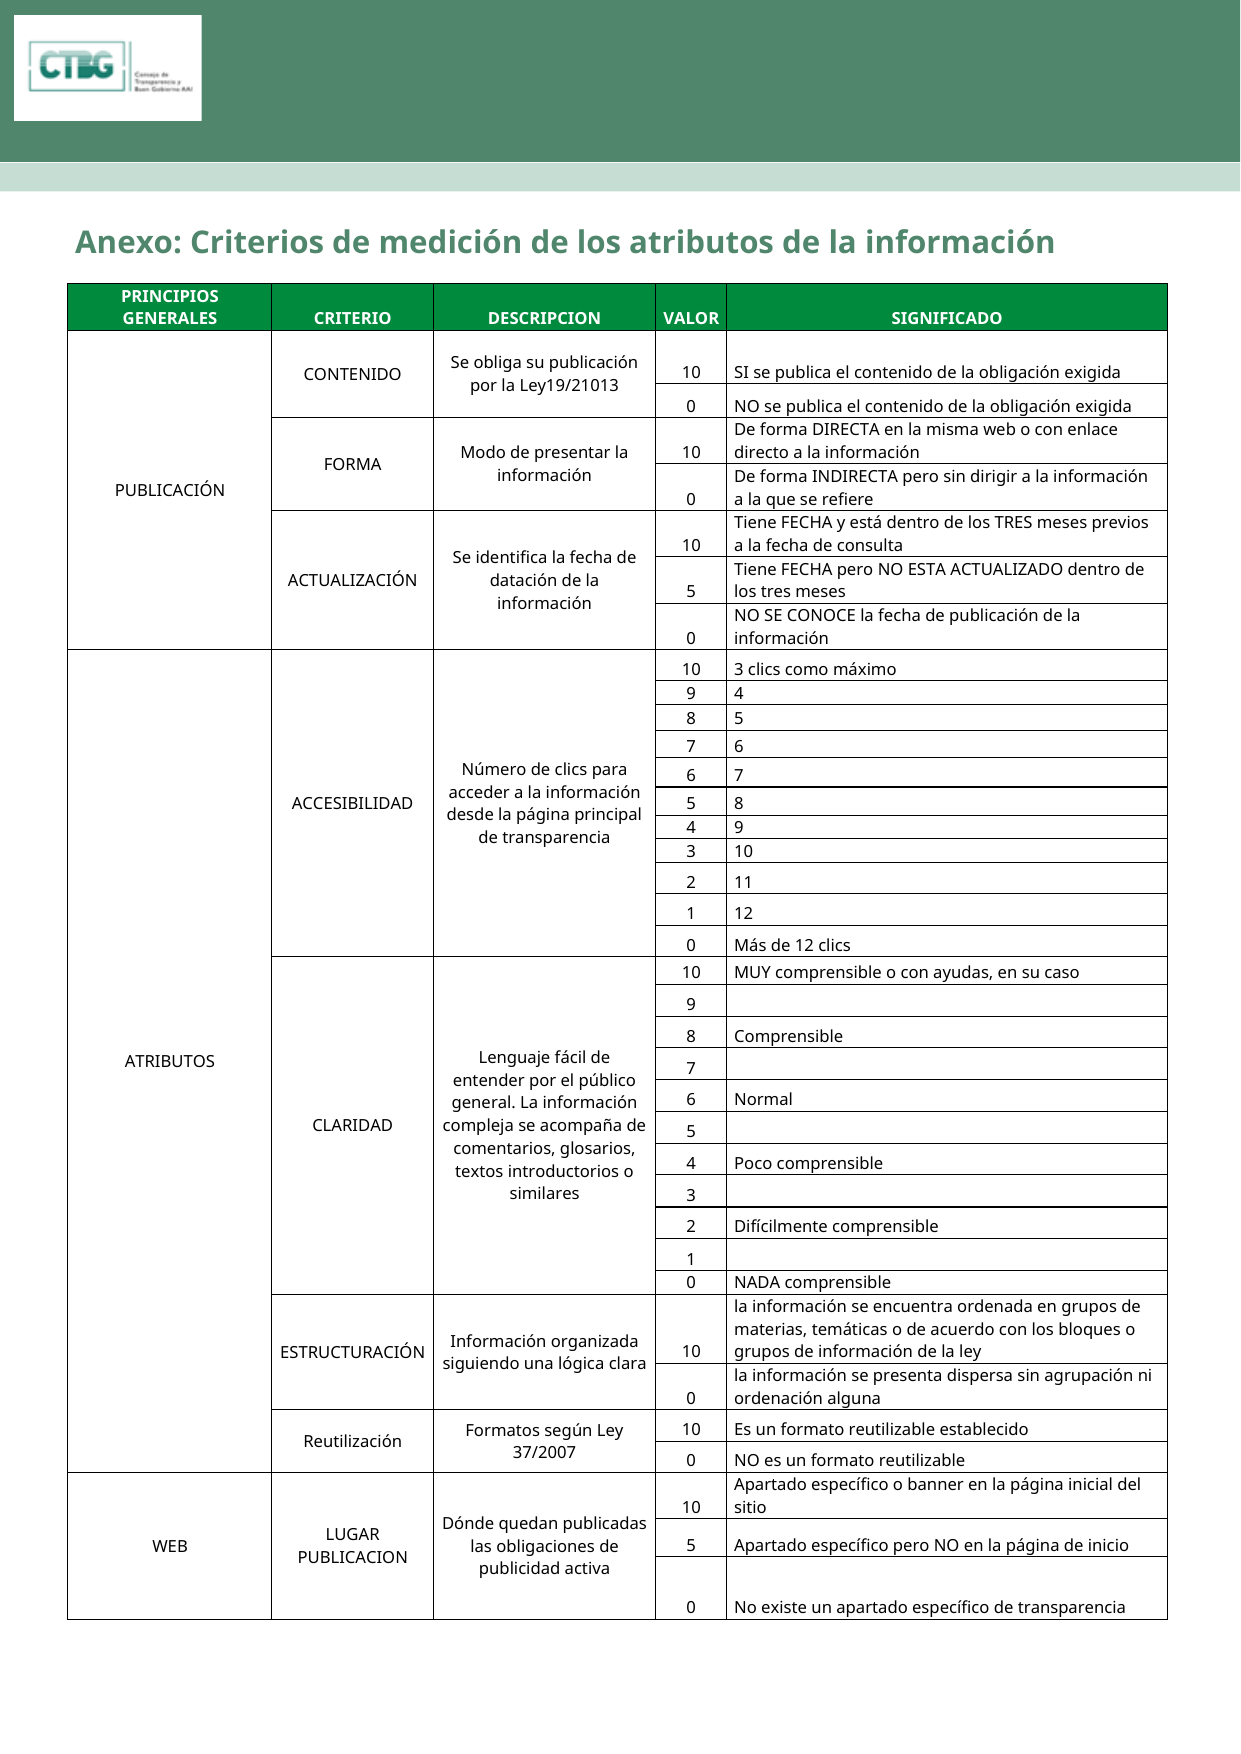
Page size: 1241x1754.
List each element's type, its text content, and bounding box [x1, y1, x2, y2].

table_cell WEB [68, 1473, 271, 1618]
table_cell 2 [656, 863, 726, 893]
table_cell 3 [656, 1175, 726, 1206]
table_cell NO se publica el contenido de la obligación exigida [727, 384, 1167, 417]
table_header CRITERIO [272, 284, 433, 330]
table_header SIGNIFICADO [727, 284, 1167, 330]
table_cell 9 [656, 681, 726, 704]
table_cell 12 [727, 894, 1167, 924]
table_cell 10 [656, 511, 726, 556]
table_cell la información se encuentra ordenada en grupos de materias, temáticas o de acuerdo con los bloques o grupos de información de la ley [727, 1295, 1167, 1363]
table_cell [727, 1048, 1167, 1079]
table_header VALOR [656, 284, 726, 330]
table_cell 10 [656, 331, 726, 383]
table_cell Información organizada siguiendo una lógica clara [434, 1295, 655, 1409]
table_cell SI se publica el contenido de la obligación exigida [727, 331, 1167, 383]
table_cell 10 [656, 1473, 726, 1518]
table_cell Número de clics para acceder a la información desde la página principal de transparencia [434, 650, 655, 956]
table_cell 7 [727, 758, 1167, 786]
table_cell ESTRUCTURACIÓN [272, 1295, 433, 1409]
table_cell LUGAR PUBLICACION [272, 1473, 433, 1618]
table_cell Comprensible [727, 1017, 1167, 1047]
table_cell 10 [656, 1410, 726, 1441]
table_cell 2 [656, 1208, 726, 1238]
table_cell Normal [727, 1080, 1167, 1111]
table_cell 0 [656, 1442, 726, 1472]
table_cell De forma INDIRECTA pero sin dirigir a la información a la que se refiere [727, 464, 1167, 510]
table_cell 0 [656, 1557, 726, 1618]
table_cell 5 [656, 1112, 726, 1143]
table_cell 11 [727, 863, 1167, 893]
table_cell Modo de presentar la información [434, 418, 655, 510]
table_cell Lenguaje fácil de entender por el público general. La información compleja se acompaña de comentarios, glosarios, textos introductorios o similares [434, 957, 655, 1294]
table_cell 6 [656, 1080, 726, 1111]
table_cell 10 [656, 418, 726, 463]
table_cell 10 [727, 839, 1167, 862]
table_cell 8 [656, 705, 726, 730]
table_cell Reutilización [272, 1410, 433, 1472]
table_cell 10 [656, 957, 726, 983]
table_cell Poco comprensible [727, 1144, 1167, 1174]
table_cell 5 [656, 788, 726, 814]
table_cell 0 [656, 384, 726, 417]
table_cell 0 [656, 926, 726, 956]
table_cell [727, 1175, 1167, 1206]
table_cell NADA comprensible [727, 1271, 1167, 1294]
table_cell FORMA [272, 418, 433, 510]
table_cell 0 [656, 464, 726, 510]
table_cell 0 [656, 1271, 726, 1294]
table_cell 5 [656, 557, 726, 603]
table_cell 1 [656, 1239, 726, 1270]
table_cell [727, 1239, 1167, 1270]
table_cell CONTENIDO [272, 331, 433, 417]
table_cell 3 [656, 839, 726, 862]
table_cell 6 [656, 758, 726, 786]
table_cell 4 [656, 816, 726, 838]
table_cell 8 [656, 1017, 726, 1047]
table_cell 8 [727, 788, 1167, 814]
table_cell la información se presenta dispersa sin agrupación ni ordenación alguna [727, 1364, 1167, 1409]
table_cell 0 [656, 1364, 726, 1409]
table_cell 6 [727, 731, 1167, 757]
table_cell 4 [656, 1144, 726, 1174]
table_cell 10 [656, 1295, 726, 1363]
table_header PRINCIPIOS GENERALES [68, 284, 271, 330]
table_cell PUBLICACIÓN [68, 331, 271, 649]
table_cell Formatos según Ley 37/2007 [434, 1410, 655, 1472]
table_cell 0 [656, 604, 726, 649]
table_cell Difícilmente comprensible [727, 1208, 1167, 1238]
table_cell NO SE CONOCE la fecha de publicación de la información [727, 604, 1167, 649]
table_cell [727, 1112, 1167, 1143]
table_cell 7 [656, 731, 726, 757]
table_cell MUY comprensible o con ayudas, en su caso [727, 957, 1167, 983]
table_cell 7 [656, 1048, 726, 1079]
table_cell Apartado específico o banner en la página inicial del sitio [727, 1473, 1167, 1518]
table_cell Se identifica la fecha de datación de la información [434, 511, 655, 649]
table_cell ATRIBUTOS [68, 650, 271, 1472]
table_cell [727, 985, 1167, 1016]
table_cell Dónde quedan publicadas las obligaciones de publicidad activa [434, 1473, 655, 1618]
table_cell NO es un formato reutilizable [727, 1442, 1167, 1472]
table_cell No existe un apartado específico de transparencia [727, 1557, 1167, 1618]
table_cell 4 [727, 681, 1167, 704]
table_cell ACTUALIZACIÓN [272, 511, 433, 649]
table_cell 1 [656, 894, 726, 924]
table_cell 3 clics como máximo [727, 650, 1167, 680]
table_cell De forma DIRECTA en la misma web o con enlace directo a la información [727, 418, 1167, 463]
table_cell 5 [656, 1519, 726, 1556]
table_cell ACCESIBILIDAD [272, 650, 433, 956]
table_cell Tiene FECHA y está dentro de los TRES meses previos a la fecha de consulta [727, 511, 1167, 556]
table_header DESCRIPCION [434, 284, 655, 330]
table_cell Apartado específico pero NO en la página de inicio [727, 1519, 1167, 1556]
table_cell CLARIDAD [272, 957, 433, 1294]
table_cell 5 [727, 705, 1167, 730]
table_cell Tiene FECHA pero NO ESTA ACTUALIZADO dentro de los tres meses [727, 557, 1167, 603]
table_cell 10 [656, 650, 726, 680]
table_cell Es un formato reutilizable establecido [727, 1410, 1167, 1441]
table_cell Más de 12 clics [727, 926, 1167, 956]
table_cell Se obliga su publicación por la Ley19/21013 [434, 331, 655, 417]
table_cell 9 [656, 985, 726, 1016]
table_cell 9 [727, 816, 1167, 838]
